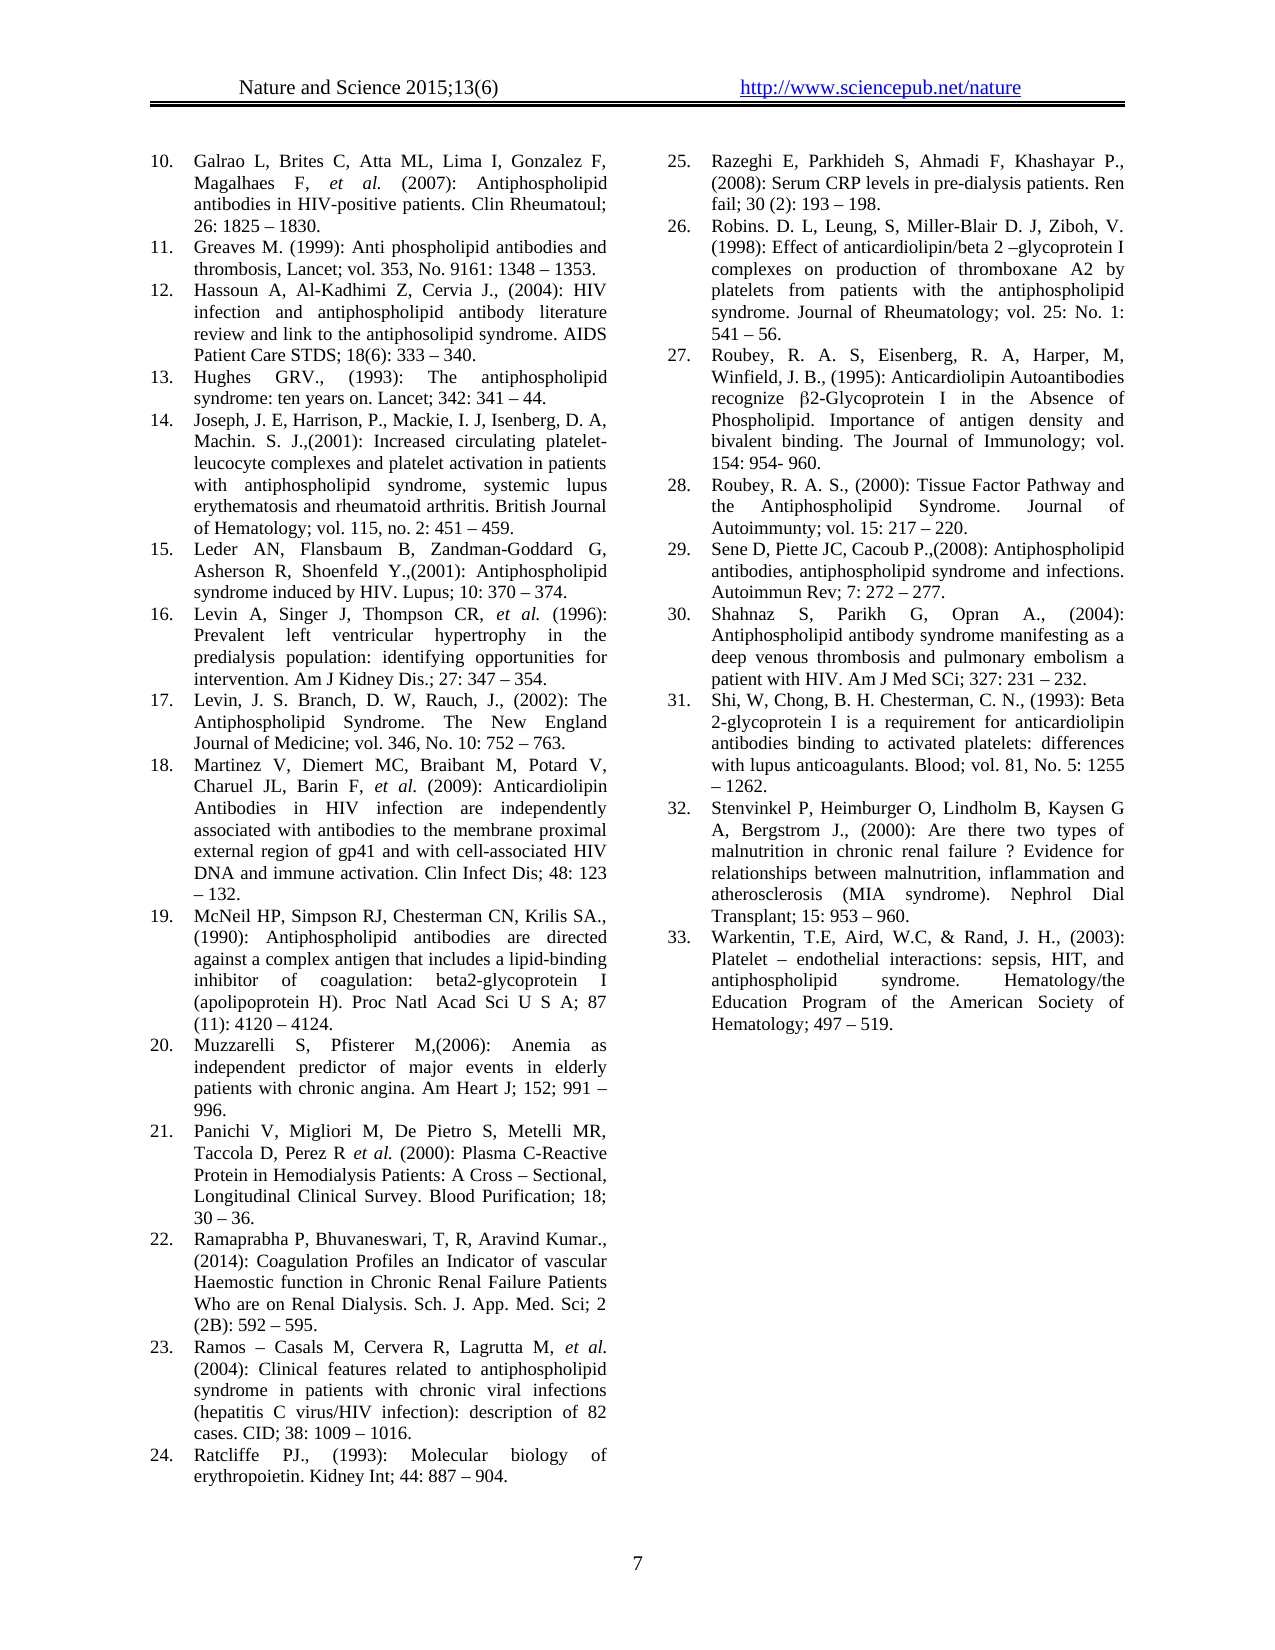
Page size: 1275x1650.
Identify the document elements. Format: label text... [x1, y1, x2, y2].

list Levin A, Singer J, Thompson CR, et al. (1996): Prevalent left ventricular hypertrophy in the predialysis population: identifying opportunities for intervention. Am J Kidney Dis.; 27: 347 – 354. [150, 603, 607, 689]
list Shi, W, Chong, B. H. Chesterman, C. N., (1993): Beta 2-glycoprotein I is a requirement for anticardiolipin antibodies binding to activated platelets: differences with lupus anticoagulants. Blood; vol. 81, No. 5: 1255 – 1262. [667, 689, 1125, 797]
list Greaves M. (1999): Anti phospholipid antibodies and thrombosis, Lancet; vol. 353, No. 9161: 1348 – 1353. [150, 236, 607, 279]
list Ratcliffe PJ., (1993): Molecular biology of erythropoietin. Kidney Int; 44: 887 – 904. [150, 1444, 607, 1487]
list Muzzarelli S, Pfisterer M,(2006): Anemia as independent predictor of major events in elderly patients with chronic angina. Am Heart J; 152; 991 – 996. [150, 1034, 607, 1120]
list Leder AN, Flansbaum B, Zandman-Goddard G, Asherson R, Shoenfeld Y.,(2001): Antiphospholipid syndrome induced by HIV. Lupus; 10: 370 – 374. [150, 538, 607, 603]
list Panichi V, Migliori M, De Pietro S, Metelli MR, Taccola D, Perez R et al. (2000): Plasma C-Reactive Protein in Hemodialysis Patients: A Cross – Sectional, Longitudinal Clinical Survey. Blood Purification; 18; 30 – 36. [150, 1120, 607, 1228]
list Shahnaz S, Parikh G, Opran A., (2004): Antiphospholipid antibody syndrome manifesting as a deep venous thrombosis and pulmonary embolism a patient with HIV. Am J Med SCi; 327: 231 – 232. [667, 603, 1125, 689]
list Warkentin, T.E, Aird, W.C, & Rand, J. H., (2003): Platelet – endothelial interactions: sepsis, HIT, and antiphospholipid syndrome. Hematology/the Education Program of the American Society of Hematology; 497 – 519. [667, 926, 1125, 1034]
list Roubey, R. A. S., (2000): Tissue Factor Pathway and the Antiphospholipid Syndrome. Journal of Autoimmunty; vol. 15: 217 – 220. [667, 473, 1125, 538]
list Hughes GRV., (1993): The antiphospholipid syndrome: ten years on. Lancet; 342: 341 – 44. [150, 366, 607, 409]
list Stenvinkel P, Heimburger O, Lindholm B, Kaysen G A, Bergstrom J., (2000): Are there two types of malnutrition in chronic renal failure ? Evidence for relationships between malnutrition, inflammation and atherosclerosis (MIA syndrome). Nephrol Dial Transplant; 15: 953 – 960. [667, 797, 1125, 926]
list Martinez V, Diemert MC, Braibant M, Potard V, Charuel JL, Barin F, et al. (2009): Anticardiolipin Antibodies in HIV infection are independently associated with antibodies to the membrane proximal external region of gp41 and with cell-associated HIV DNA and immune activation. Clin Infect Dis; 48: 123 – 132. [150, 754, 607, 905]
list Ramos – Casals M, Cervera R, Lagrutta M, et al. (2004): Clinical features related to antiphospholipid syndrome in patients with chronic viral infections (hepatitis C virus/HIV infection): description of 82 cases. CID; 38: 1009 – 1016. [150, 1336, 607, 1444]
list McNeil HP, Simpson RJ, Chesterman CN, Krilis SA., (1990): Antiphospholipid antibodies are directed against a complex antigen that includes a lipid-binding inhibitor of coagulation: beta2-glycoprotein I (apolipoprotein H). Proc Natl Acad Sci U S A; 87 (11): 4120 – 4124. [150, 905, 607, 1034]
list Galrao L, Brites C, Atta ML, Lima I, Gonzalez F, Magalhaes F, et al. (2007): Antiphospholipid antibodies in HIV-positive patients. Clin Rheumatoul; 26: 1825 – 1830. [150, 150, 607, 236]
list Roubey, R. A. S, Eisenberg, R. A, Harper, M, Winfield, J. B., (1995): Anticardiolipin Autoantibodies recognize 2-Glycoprotein I in the Absence of Phospholipid. Importance of antigen density and bivalent binding. The Journal of Immunology; vol. 154: 954- 960. [667, 344, 1125, 473]
list Hassoun A, Al-Kadhimi Z, Cervia J., (2004): HIV infection and antiphospholipid antibody literature review and link to the antiphosolipid syndrome. AIDS Patient Care STDS; 18(6): 333 – 340. [150, 279, 607, 366]
list Joseph, J. E, Harrison, P., Mackie, I. J, Isenberg, D. A, Machin. S. J.,(2001): Increased circulating platelet-leucocyte complexes and platelet activation in patients with antiphospholipid syndrome, systemic lupus erythematosis and rheumatoid arthritis. British Journal of Hematology; vol. 115, no. 2: 451 – 459. [150, 409, 607, 538]
list Razeghi E, Parkhideh S, Ahmadi F, Khashayar P., (2008): Serum CRP levels in pre-dialysis patients. Ren fail; 30 (2): 193 – 198. [667, 150, 1125, 215]
list Ramaprabha P, Bhuvaneswari, T, R, Aravind Kumar., (2014): Coagulation Profiles an Indicator of vascular Haemostic function in Chronic Renal Failure Patients Who are on Renal Dialysis. Sch. J. App. Med. Sci; 2 (2B): 592 – 595. [150, 1228, 607, 1336]
list Robins. D. L, Leung, S, Miller-Blair D. J, Ziboh, V. (1998): Effect of anticardiolipin/beta 2 –glycoprotein I complexes on production of thromboxane A2 by platelets from patients with the antiphospholipid syndrome. Journal of Rheumatology; vol. 25: No. 1: 541 – 56. [667, 215, 1125, 344]
list Sene D, Piette JC, Cacoub P.,(2008): Antiphospholipid antibodies, antiphospholipid syndrome and infections. Autoimmun Rev; 7: 272 – 277. [667, 538, 1125, 603]
list Levin, J. S. Branch, D. W, Rauch, J., (2002): The Antiphospholipid Syndrome. The New England Journal of Medicine; vol. 346, No. 10: 752 – 763. [150, 689, 607, 754]
